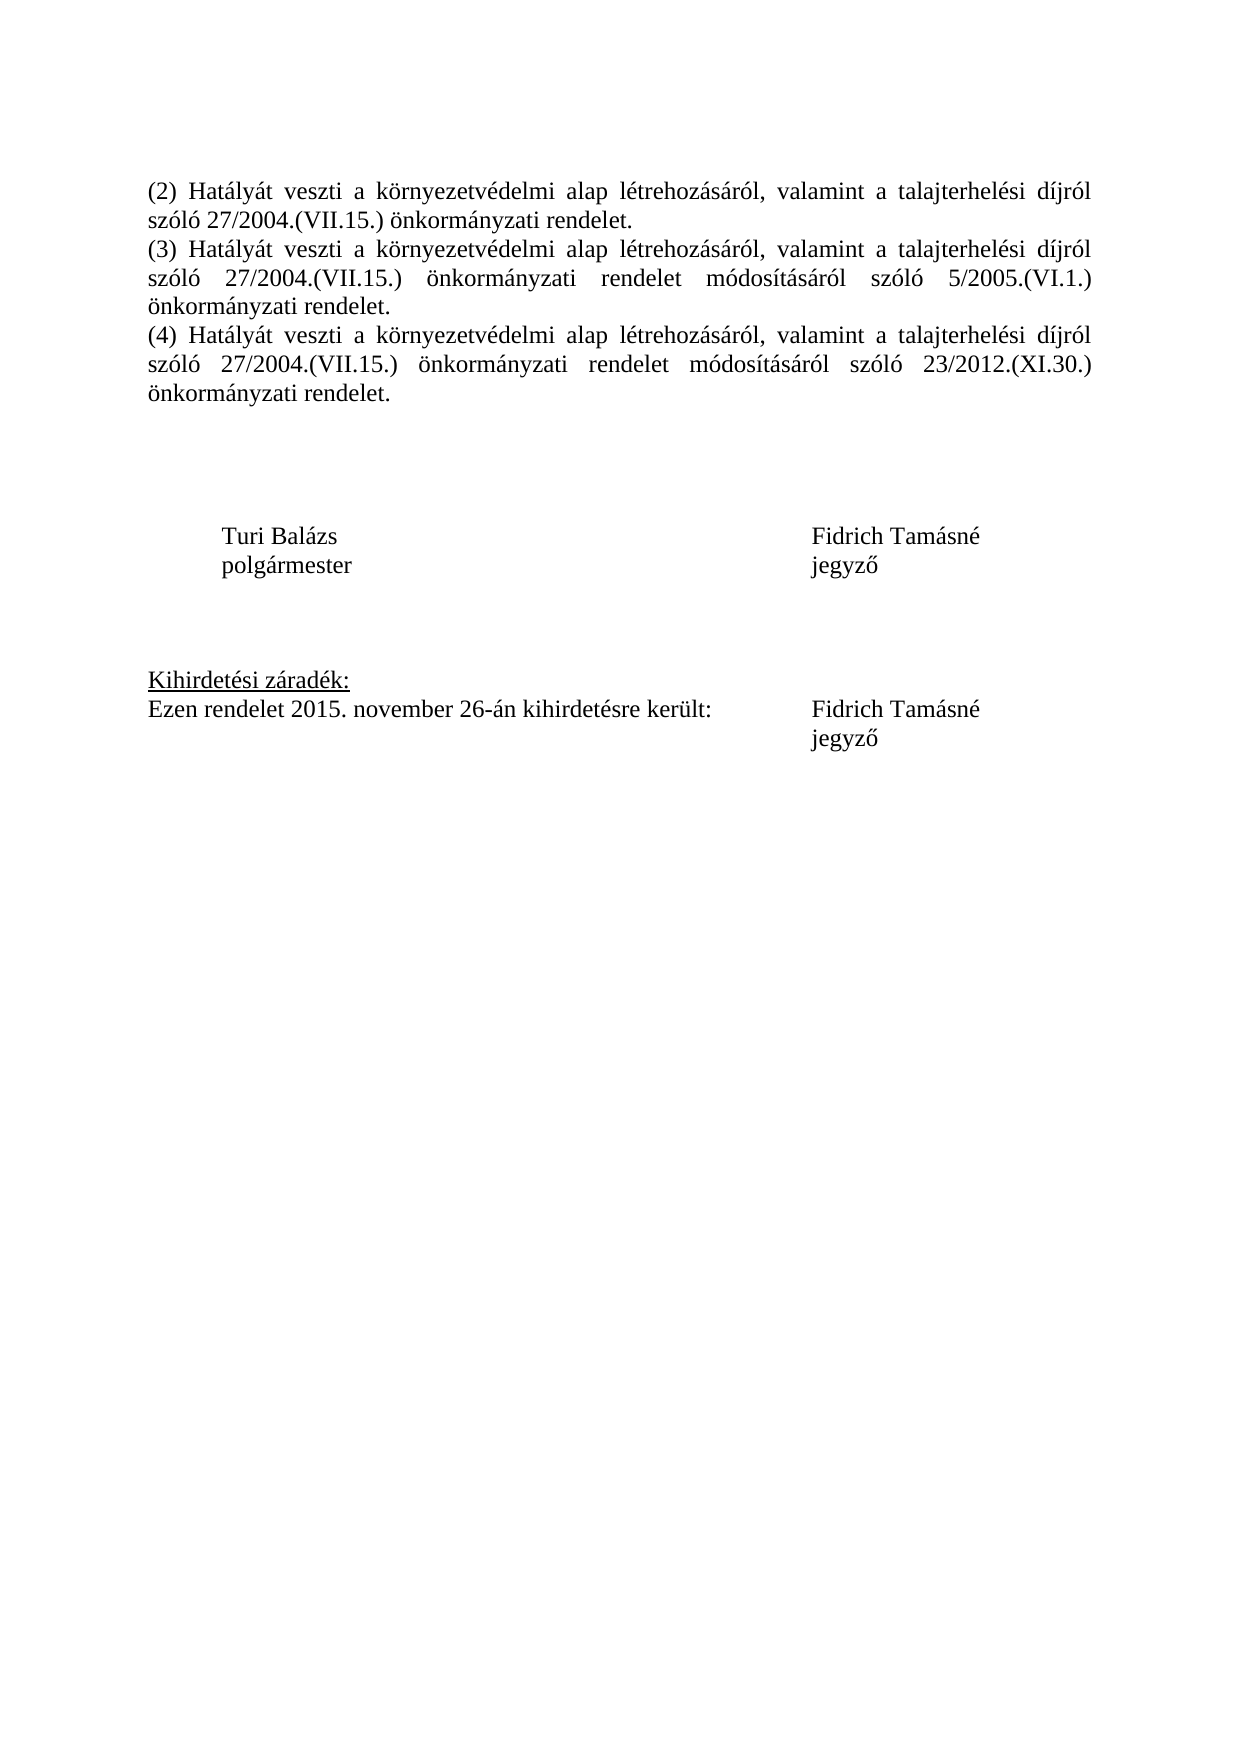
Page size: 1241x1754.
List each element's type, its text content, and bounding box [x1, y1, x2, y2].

text Kihirdetési záradék: [148, 665, 1093, 694]
text polgármester jegyző [148, 550, 1093, 579]
text Turi Balázs Fidrich Tamásné [148, 521, 1093, 550]
text (2) Hatályát veszti a környezetvédelmi alap létrehozásáról, valamint a talajterhelési díjról szóló 27/2004.(VII.15.) önkormányzati rendelet. [148, 176, 1093, 234]
text Ezen rendelet 2015. november 26-án kihirdetésre került: Fidrich Tamásné [148, 694, 1093, 723]
text (4) Hatályát veszti a környezetvédelmi alap létrehozásáról, valamint a talajterhelési díjról szóló 27/2004.(VII.15.) önkormányzati rendelet módosításáról szóló 23/2012.(XI.30.) önkormányzati rendelet. [148, 320, 1093, 406]
text (3) Hatályát veszti a környezetvédelmi alap létrehozásáról, valamint a talajterhelési díjról szóló 27/2004.(VII.15.) önkormányzati rendelet módosításáról szóló 5/2005.(VI.1.) önkormányzati rendelet. [148, 234, 1093, 320]
text jegyző [148, 723, 1093, 751]
